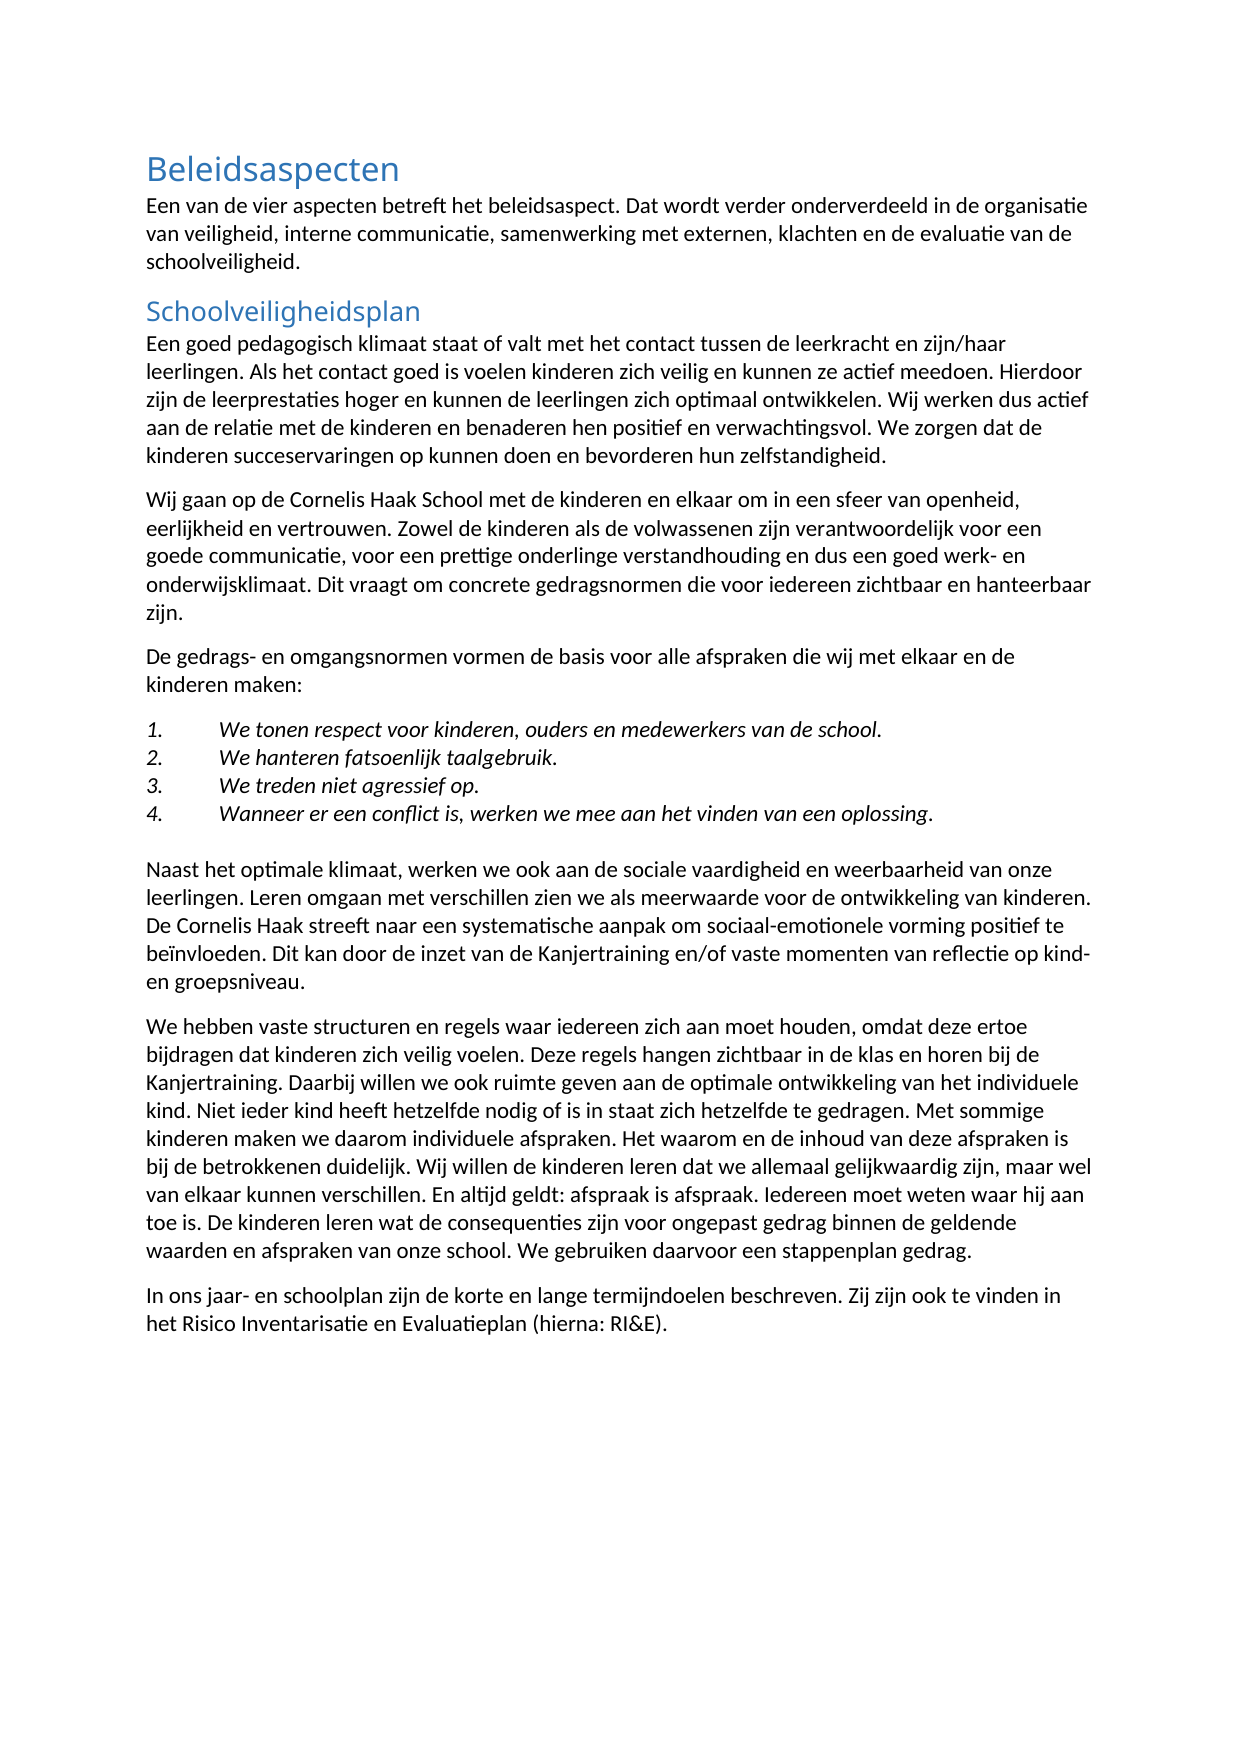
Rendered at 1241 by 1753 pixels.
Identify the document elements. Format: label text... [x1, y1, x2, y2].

text 3. We treden niet agressief op. [146, 771, 1094, 799]
text Een goed pedagogisch klimaat staat of valt met het contact tussen de leerkracht en zijn/haar leerlingen. Als het contact goed is voelen kinderen zich veilig en kunnen ze actief meedoen. Hierdoor zijn de leerprestaties hoger en kunnen de leerlingen zich optimaal ontwikkelen. Wij werken dus actief aan de relatie met de kinderen en benaderen hen positief en verwachtingsvol. We zorgen dat de kinderen succeservaringen op kunnen doen en bevorderen hun zelfstandigheid. [146, 329, 1094, 469]
text We hebben vaste structuren en regels waar iedereen zich aan moet houden, omdat deze ertoe bijdragen dat kinderen zich veilig voelen. Deze regels hangen zichtbaar in de klas en horen bij de Kanjertraining. Daarbij willen we ook ruimte geven aan de optimale ontwikkeling van het individuele kind. Niet ieder kind heeft hetzelfde nodig of is in staat zich hetzelfde te gedragen. Met sommige kinderen maken we daarom individuele afspraken. Het waarom en de inhoud van deze afspraken is bij de betrokkenen duidelijk. Wij willen de kinderen leren dat we allemaal gelijkwaardig zijn, maar wel van elkaar kunnen verschillen. En altijd geldt: afspraak is afspraak. Iedereen moet weten waar hij aan toe is. De kinderen leren wat de consequenties zijn voor ongepast gedrag binnen de geldende waarden en afspraken van onze school. We gebruiken daarvoor een stappenplan gedrag. [146, 1012, 1094, 1264]
text Naast het optimale klimaat, werken we ook aan de sociale vaardigheid en weerbaarheid van onze leerlingen. Leren omgaan met verschillen zien we als meerwaarde voor de ontwikkeling van kinderen. De Cornelis Haak streeft naar een systematische aanpak om sociaal-emotionele vorming positief te beïnvloeden. Dit kan door de inzet van de Kanjertraining en/of vaste momenten van reflectie op kind- en groepsniveau. [146, 855, 1094, 995]
text 2. We hanteren fatsoenlijk taalgebruik. [146, 743, 1094, 771]
text De gedrags- en omgangsnormen vormen de basis voor alle afspraken die wij met elkaar en de kinderen maken: [146, 642, 1094, 698]
text Een van de vier aspecten betreft het beleidsaspect. Dat wordt verder onderverdeeld in de organisatie van veiligheid, interne communicatie, samenwerking met externen, klachten en de evaluatie van de schoolveiligheid. [146, 191, 1094, 275]
subtitle Schoolveiligheidsplan [146, 292, 1094, 329]
text In ons jaar- en schoolplan zijn de korte en lange termijndoelen beschreven. Zij zijn ook te vinden in het Risico Inventarisatie en Evaluatieplan (hierna: RI&E). [146, 1281, 1094, 1337]
text Wij gaan op de Cornelis Haak School met de kinderen en elkaar om in een sfeer van openheid, eerlijkheid en vertrouwen. Zowel de kinderen als de volwassenen zijn verantwoordelijk voor een goede communicatie, voor een prettige onderlinge verstandhouding en dus een goed werk- en onderwijsklimaat. Dit vraagt om concrete gedragsnormen die voor iedereen zichtbaar en hanteerbaar zijn. [146, 486, 1094, 626]
text 4. Wanneer er een conflict is, werken we mee aan het vinden van een oplossing. [146, 799, 1094, 827]
subtitle Beleidsaspecten [146, 146, 1094, 191]
text 1. We tonen respect voor kinderen, ouders en medewerkers van de school. [146, 715, 1094, 743]
